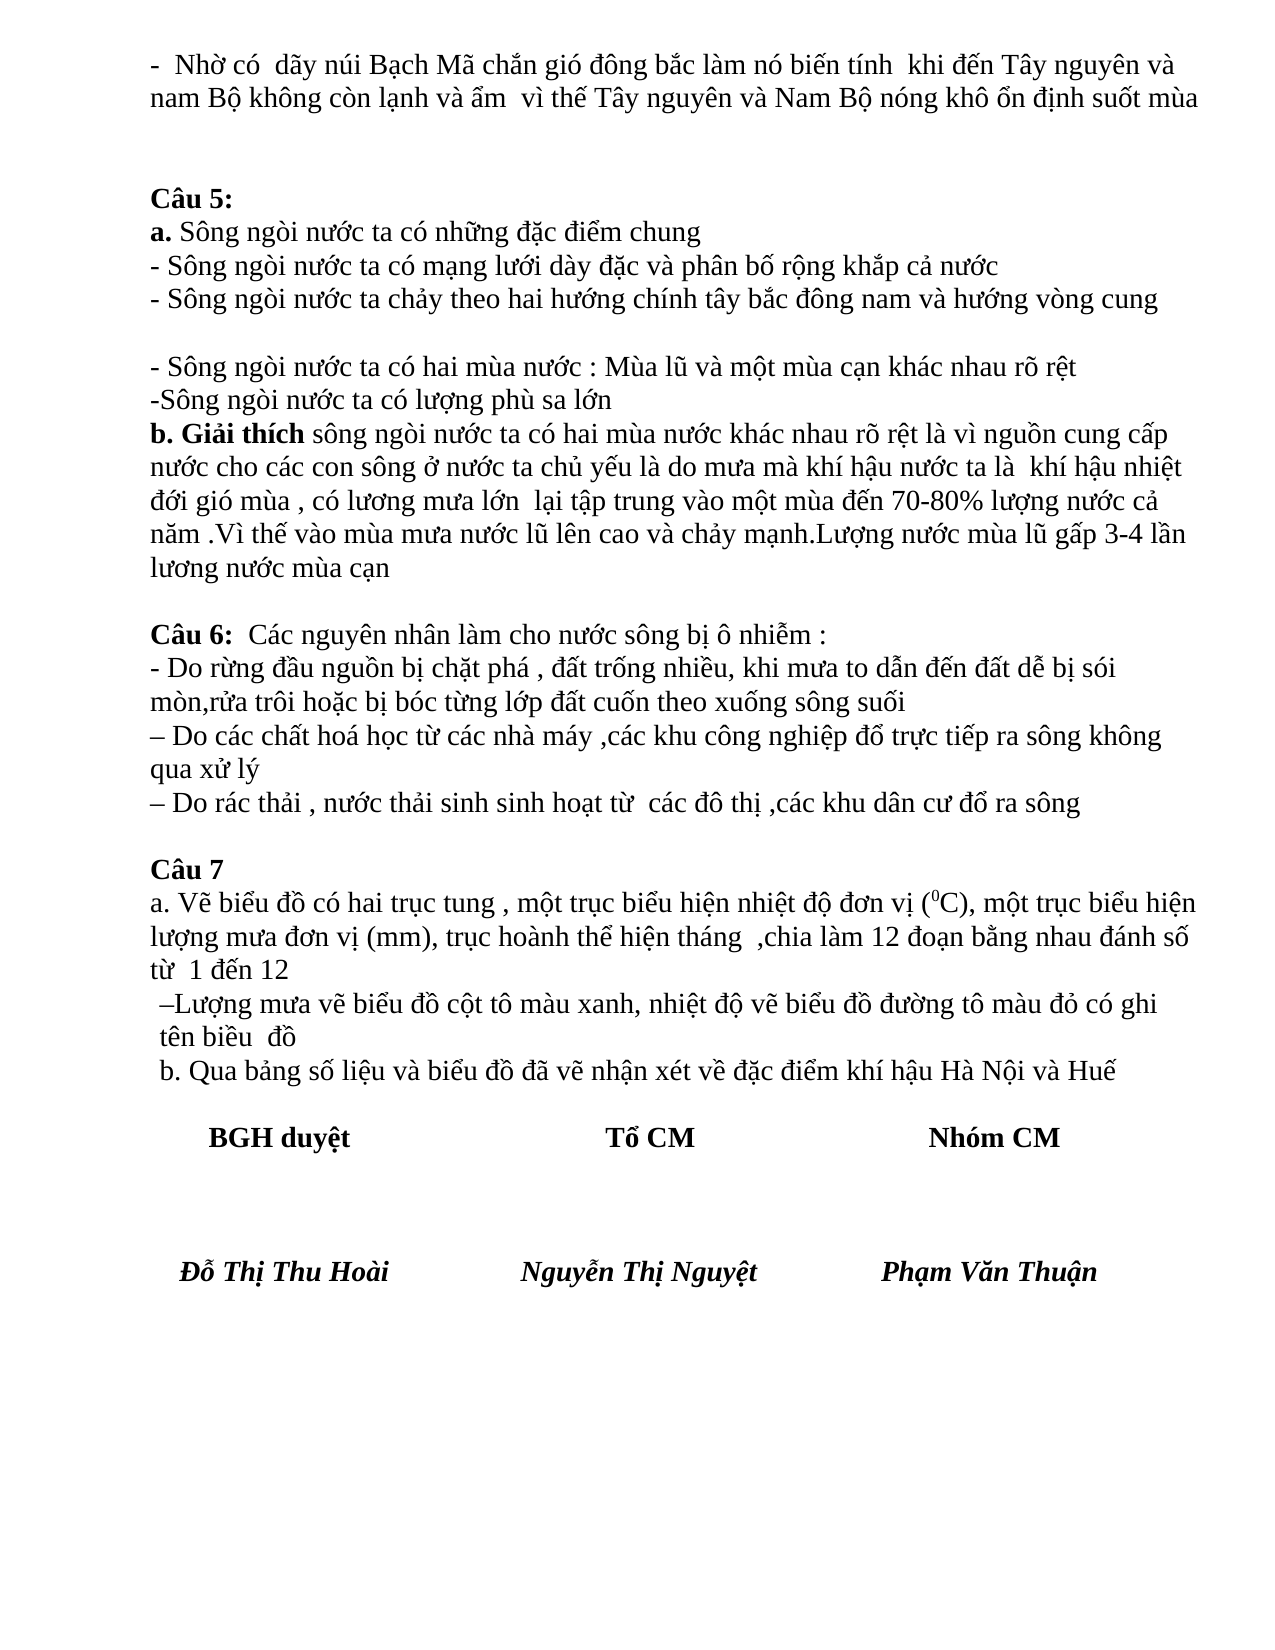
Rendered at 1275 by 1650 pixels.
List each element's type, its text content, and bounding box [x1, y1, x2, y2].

text a. Vẽ biểu đồ có hai trục tung , một trục biểu hiện nhiệt độ đơn vị (0C), một trục biểu hiện lượng mưa đơn vị (mm), trục hoành thể hiện tháng ,chia làm 12 đoạn bằng nhau đánh số từ 1 đến 12 [150, 885, 1200, 986]
text BGH duyệt Tổ CM Nhóm CM [150, 1120, 1200, 1154]
text Câu 7 [150, 852, 1200, 885]
text – Do rác thải , nước thải sinh sinh hoạt từ các đô thị ,các khu dân cư đổ ra sông [150, 785, 1200, 818]
text - Nhờ có dãy núi Bạch Mã chắn gió đông bắc làm nó biến tính khi đến Tây nguyên và nam Bộ không còn lạnh và ẩm vì thế Tây nguyên và Nam Bộ nóng khô ổn định suốt mùa [150, 47, 1200, 114]
text Câu 5: [150, 181, 1200, 214]
text - Do rừng đầu nguồn bị chặt phá , đất trống nhiều, khi mưa to dẫn đến đất dễ bị sói mòn,rửa trôi hoặc bị bóc từng lớp đất cuốn theo xuống sông suối [150, 651, 1200, 718]
text Đỗ Thị Thu Hoài Nguyễn Thị Nguyệt Phạm Văn Thuận [150, 1254, 1200, 1288]
text –Lượng mưa vẽ biểu đồ cột tô màu xanh, nhiệt độ vẽ biểu đồ đường tô màu đỏ có ghi tên biều đồ b. Qua bảng số liệu và biểu đồ đã vẽ nhận xét về đặc điểm khí hậu Hà Nội và Huế [159, 986, 1200, 1087]
text – Do các chất hoá học từ các nhà máy ,các khu công nghiệp đổ trực tiếp ra sông không qua xử lý [150, 718, 1200, 785]
text a. Sông ngòi nước ta có những đặc điểm chung - Sông ngòi nước ta có mạng lưới dày đặc và phân bố rộng khắp cả nước - Sông ngòi nước ta chảy theo hai hướng chính tây bắc đông nam và hướng vòng cung - Sông ngòi nước ta có hai mùa nước : Mùa lũ và một mùa cạn khác nhau rõ rệt -Sông ngòi nước ta có lượng phù sa lớn b. Giải thích sông ngòi nước ta có hai mùa nước khác nhau rõ rệt là vì nguồn cung cấp nước cho các con sông ở nước ta chủ yếu là do mưa mà khí hậu nước ta là khí hậu nhiệt đới gió mùa , có lương mưa lớn lại tập trung vào một mùa đến 70-80% lượng nước cả năm .Vì thế vào mùa mưa nước lũ lên cao và chảy mạnh.Lượng nước mùa lũ gấp 3-4 lần lương nước mùa cạn [150, 214, 1200, 583]
text Câu 6: Các nguyên nhân làm cho nước sông bị ô nhiễm : [150, 617, 1200, 651]
